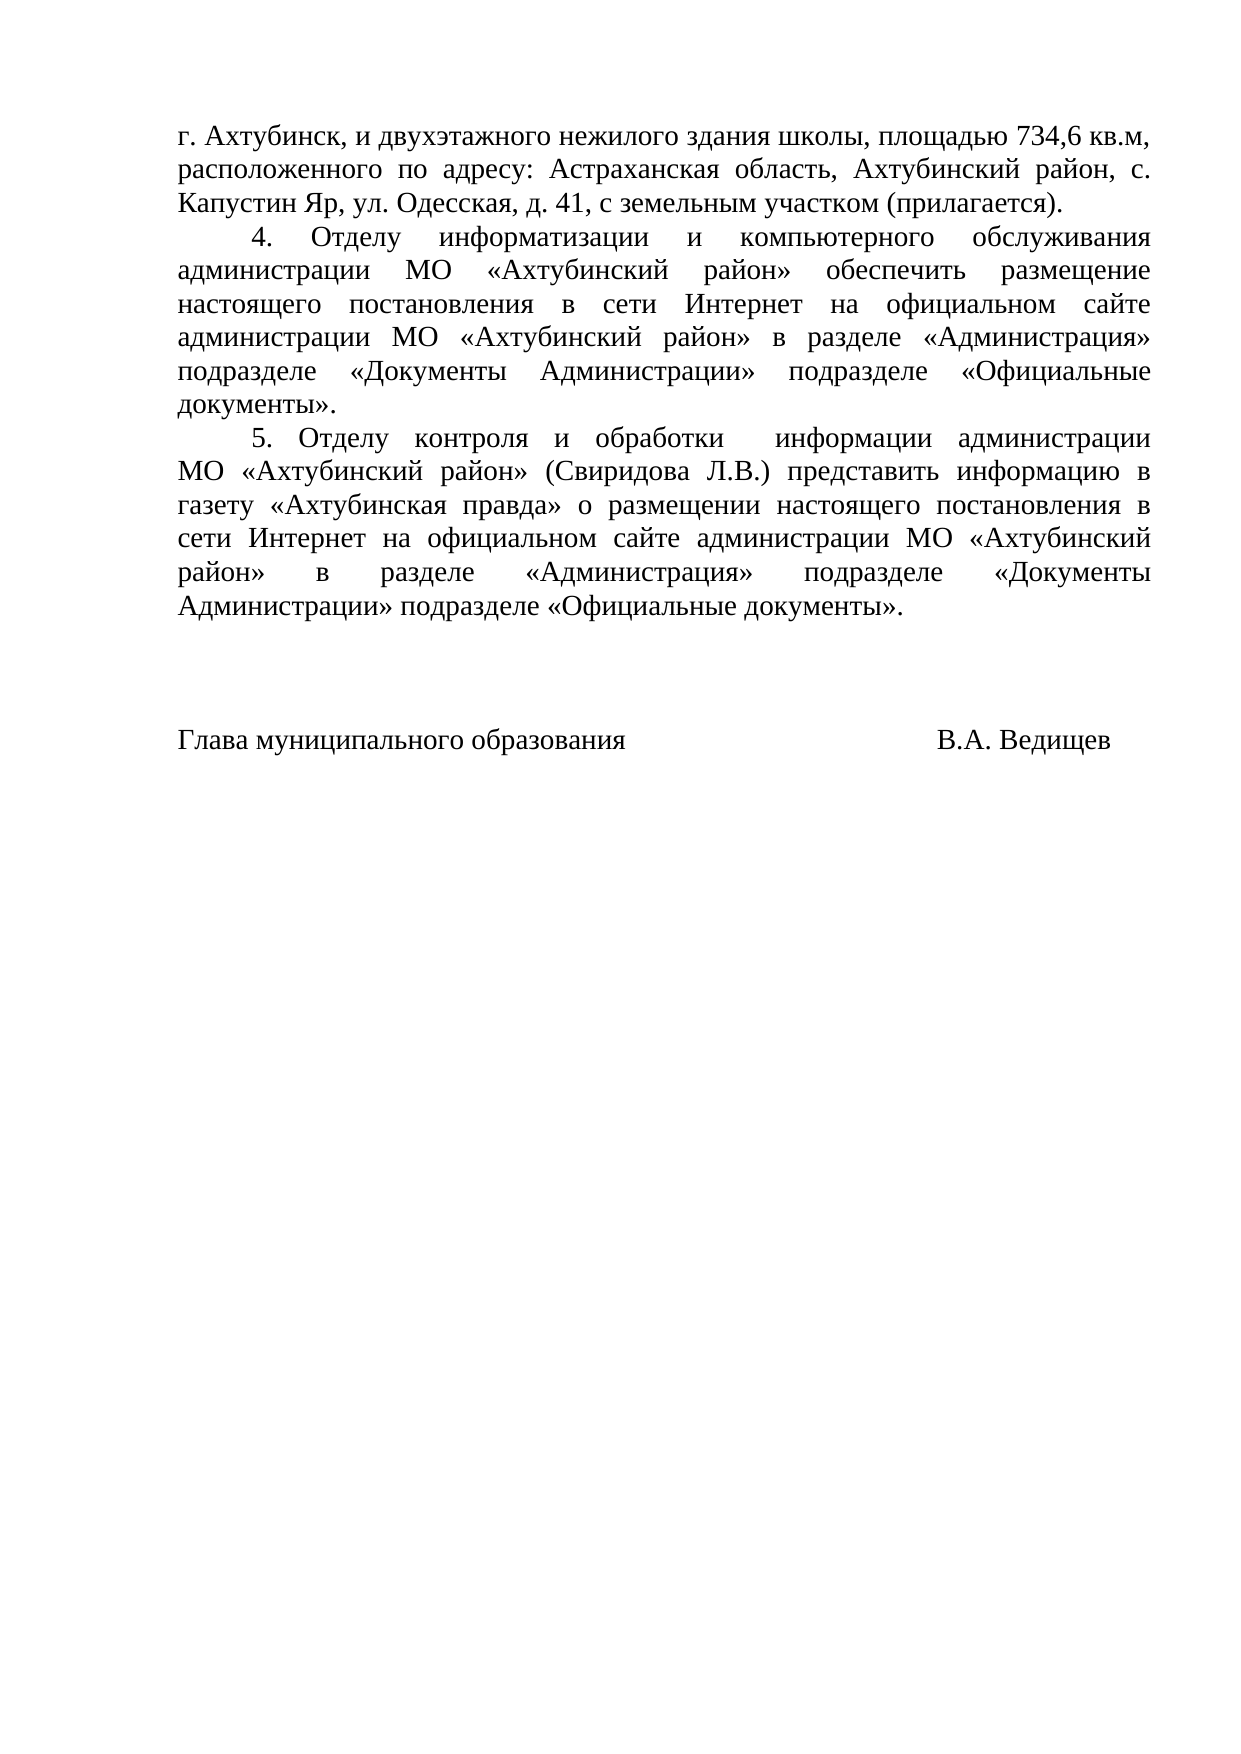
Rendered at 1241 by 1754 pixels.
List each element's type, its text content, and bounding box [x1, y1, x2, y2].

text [177, 118, 1152, 219]
text 4. Отделу информатизации и компьютерного обслуживания администрации МО «Ахтубинский район» обеспечить размещение настоящего постановления в сети Интернет на официальном сайте администрации МО «Ахтубинский район» в разделе «Администрация» подразделе «Документы Администрации» подразделе «Официальные документы». [177, 219, 1152, 420]
text 5. Отделу контроля и обработки информации администрации МО «Ахтубинский район» (Свиридова Л.В.) представить информацию в газету «Ахтубинская правда» о размещении настоящего постановления в сети Интернет на официальном сайте администрации МО «Ахтубинский район» в разделе «Администрация» подразделе «Документы Администрации» подразделе «Официальные документы». [177, 420, 1152, 621]
text Глава муниципального образования В.А. Ведищев [177, 722, 1152, 755]
